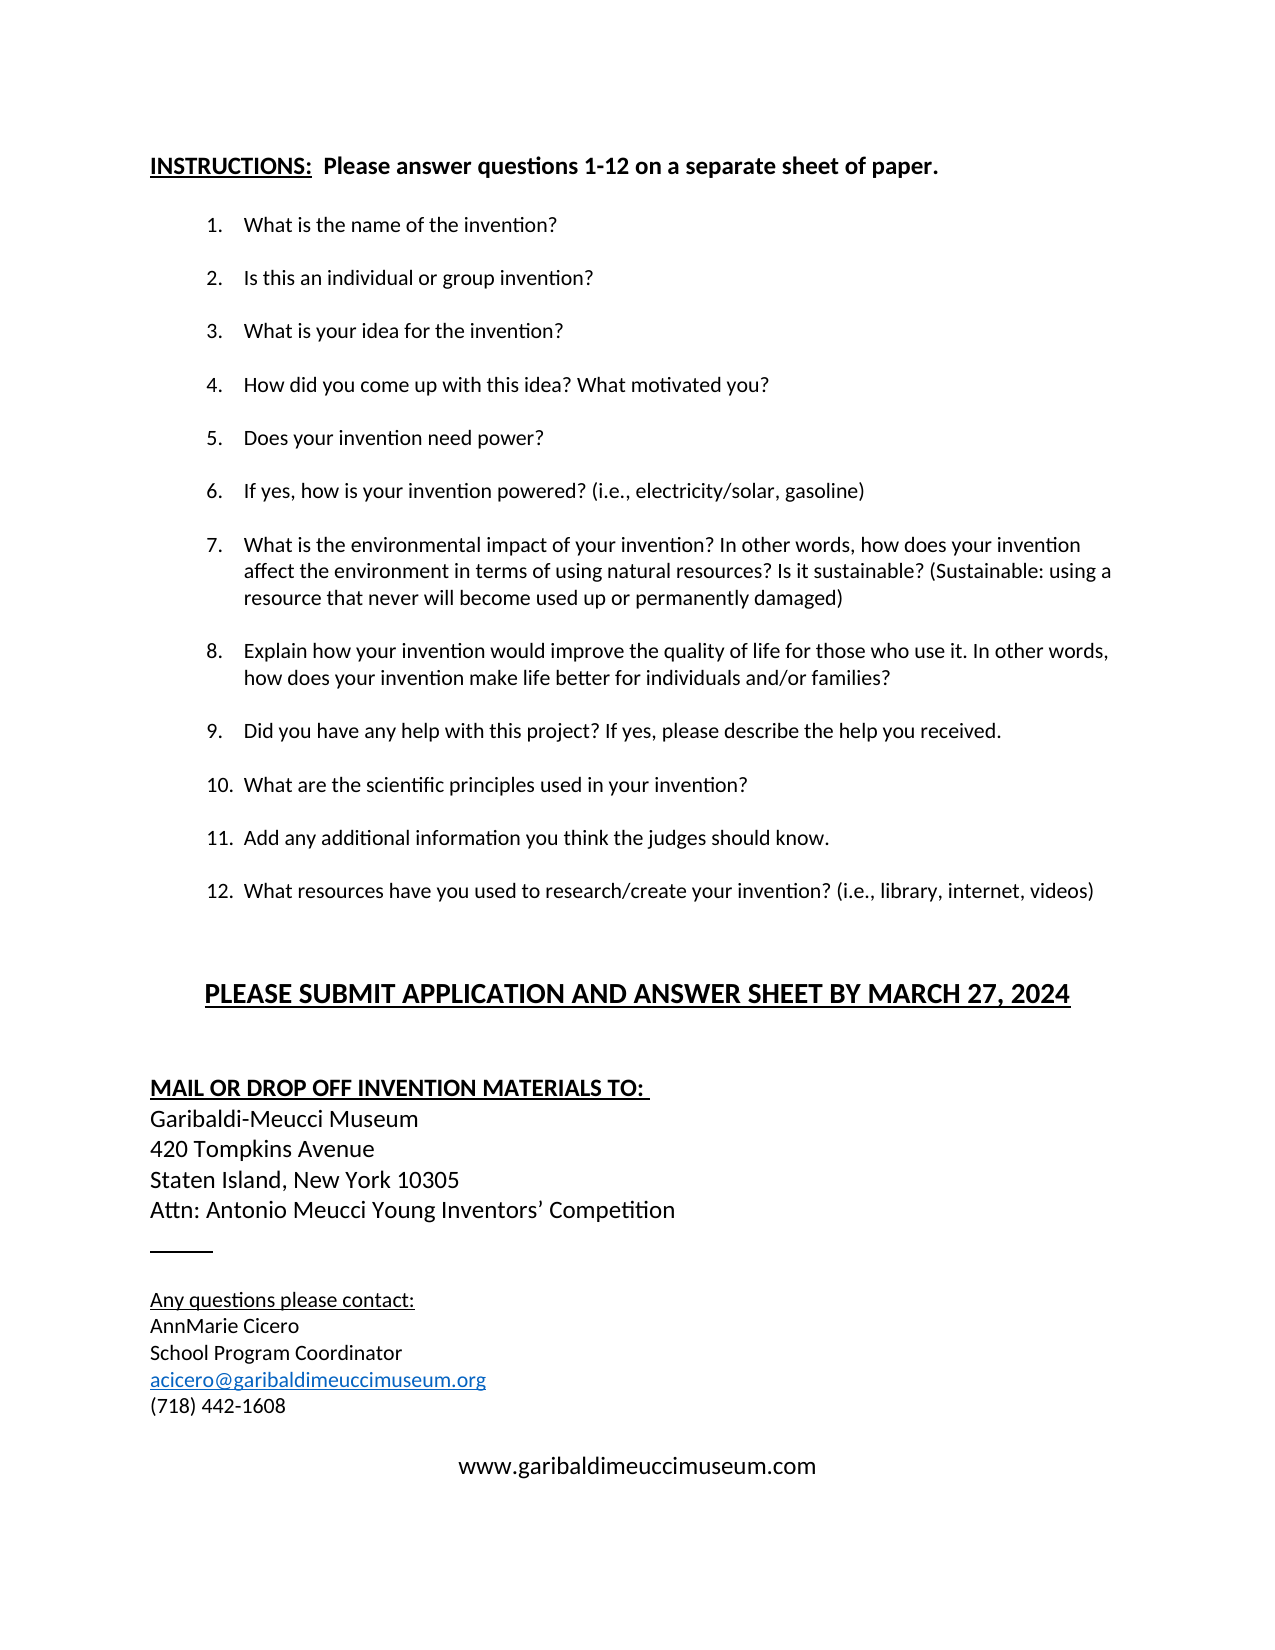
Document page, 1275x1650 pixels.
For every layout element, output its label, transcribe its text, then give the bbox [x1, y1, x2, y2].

text MAIL OR DROP OFF INVENTION MATERIALS TO: [150, 1072, 1125, 1103]
text Garibaldi-Meucci Museum [150, 1103, 1125, 1133]
text School Program Coordinator [150, 1339, 1125, 1366]
text Any questions please contact: [150, 1286, 1125, 1313]
text Attn: Antonio Meucci Young Inventors’ Competition [150, 1194, 1125, 1225]
text PLEASE SUBMIT APPLICATION AND ANSWER SHEET BY MARCH 27, 2024 [150, 976, 1125, 1011]
list Explain how your invention would improve the quality of life for those who use it. In other words, how does your invention make life better for individuals and/or families? [206, 638, 1125, 691]
list What is the name of the invention? [206, 211, 1125, 238]
text Staten Island, New York 10305 [150, 1164, 1125, 1194]
text (718) 442-1608 [150, 1393, 1125, 1419]
text 420 Tompkins Avenue [150, 1133, 1125, 1164]
text AnnMarie Cicero [150, 1313, 1125, 1339]
list Did you have any help with this project? If yes, please describe the help you received. [206, 718, 1125, 744]
list What are the scientific principles used in your invention? [206, 771, 1125, 798]
text www.garibaldimeuccimuseum.com [150, 1450, 1125, 1480]
list What resources have you used to research/create your invention? (i.e., library, internet, videos) [206, 878, 1125, 904]
text INSTRUCTIONS: Please answer questions 1-12 on a separate sheet of paper. [150, 150, 1125, 181]
list What is your idea for the invention? [206, 318, 1125, 344]
list Add any additional information you think the judges should know. [206, 824, 1125, 851]
list How did you come up with this idea? What motivated you? [206, 371, 1125, 398]
list If yes, how is your invention powered? (i.e., electricity/solar, gasoline) [206, 478, 1125, 504]
list Does your invention need power? [206, 424, 1125, 451]
list What is the environmental impact of your invention? In other words, how does your invention affect the environment in terms of using natural resources? Is it sustainable? (Sustainable: using a resource that never will become used up or permanently damaged) [206, 531, 1125, 611]
text acicero@garibaldimeuccimuseum.org [150, 1366, 1125, 1393]
list Is this an individual or group invention? [206, 264, 1125, 291]
